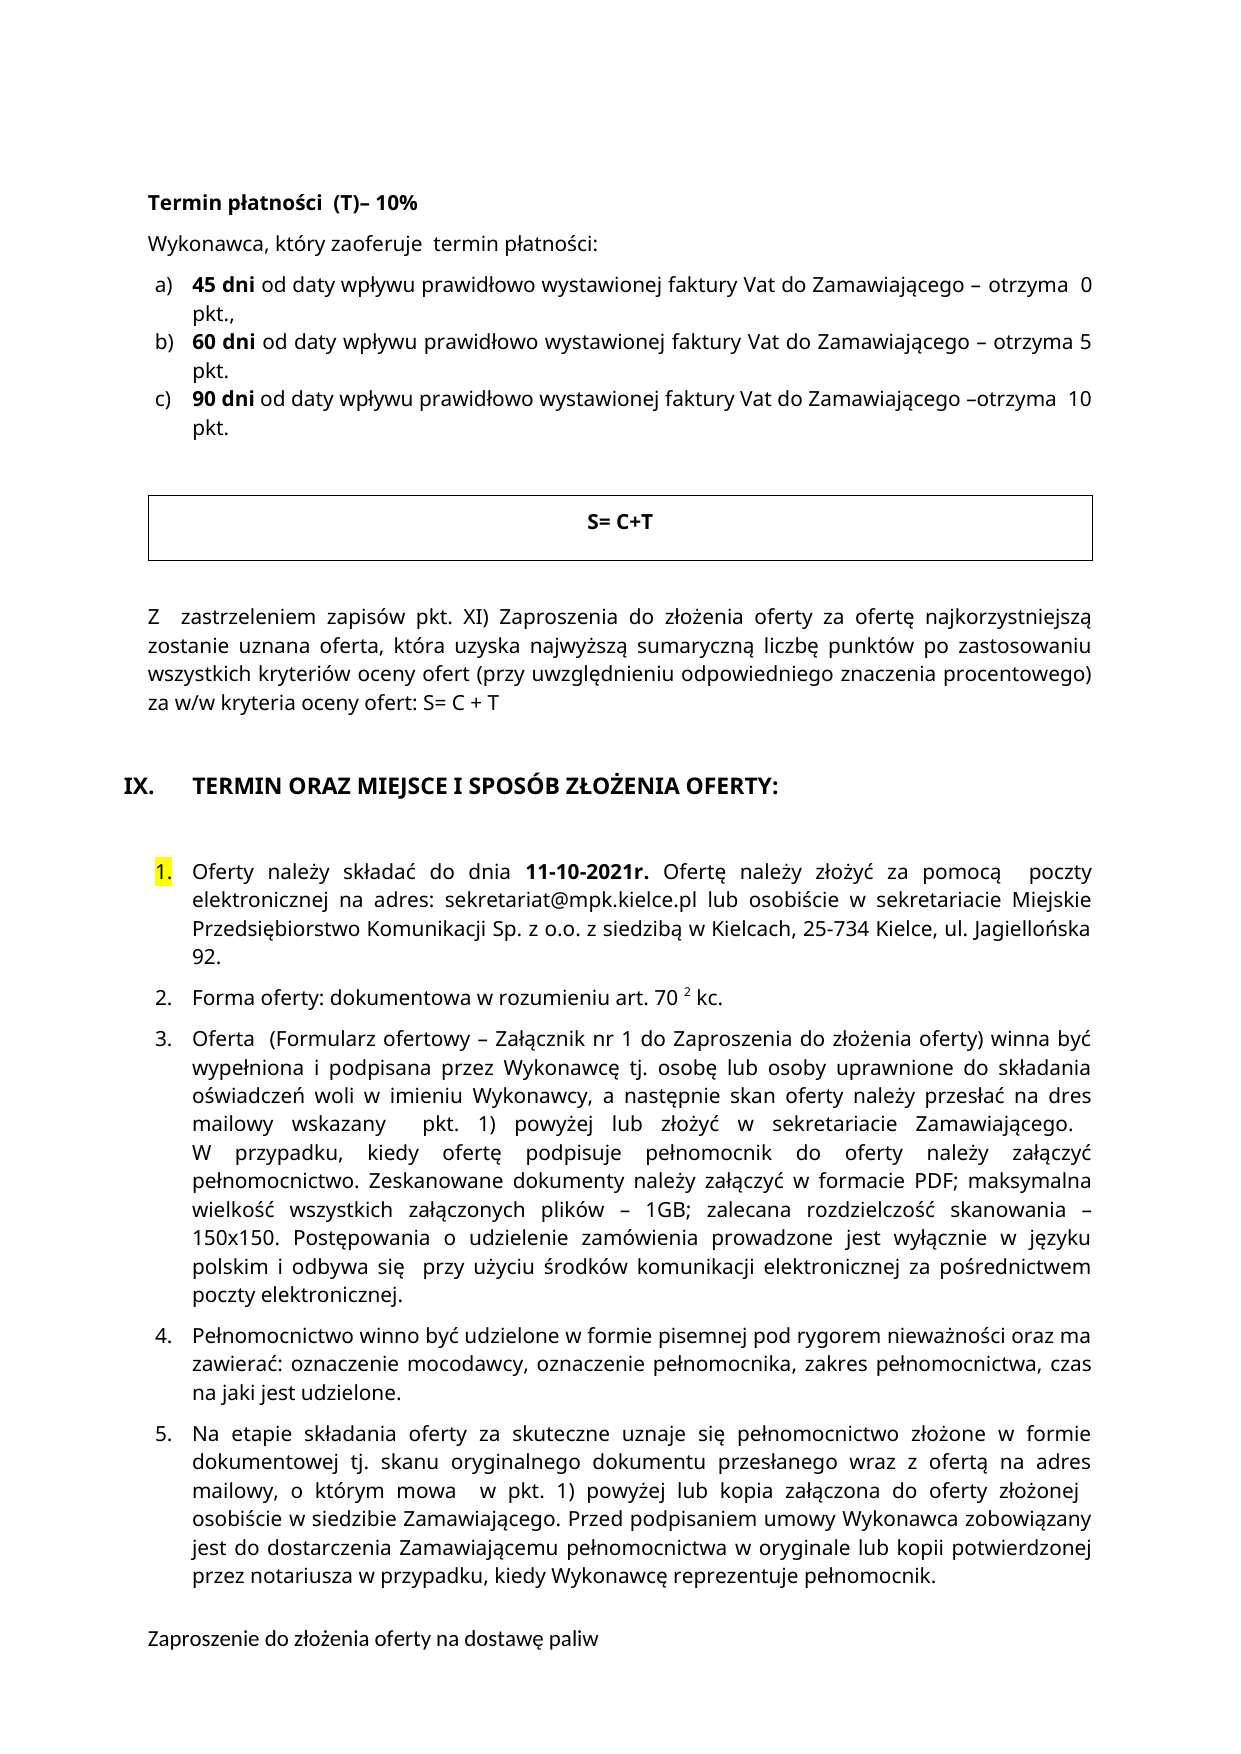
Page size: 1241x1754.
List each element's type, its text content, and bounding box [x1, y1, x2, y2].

list 90 dni od daty wpływu prawidłowo wystawionej faktury Vat do Zamawiającego –otrzyma 10 pkt. [154, 384, 1093, 441]
list Na etapie składania oferty za skuteczne uznaje się pełnomocnictwo złożone w formie dokumentowej tj. skanu oryginalnego dokumentu przesłanego wraz z ofertą na adres mailowy, o którym mowa w pkt. 1) powyżej lub kopia załączona do oferty złożonej osobiście w siedzibie Zamawiającego. Przed podpisaniem umowy Wykonawca zobowiązany jest do dostarczenia Zamawiającemu pełnomocnictwa w oryginale lub kopii potwierdzonej przez notariusza w przypadku, kiedy Wykonawcę reprezentuje pełnomocnik. [155, 1419, 1093, 1589]
list TERMIN ORAZ MIEJSCE I SPOSÓB ZŁOŻENIA OFERTY: [154, 769, 1093, 801]
list Forma oferty: dokumentowa w rozumieniu art. 70 2 kc. [155, 983, 1093, 1012]
text Wykonawca, który zaoferuje termin płatności: [148, 229, 1093, 258]
list Oferty należy składać do dnia 11-10-2021r. Ofertę należy złożyć za pomocą poczty elektronicznej na adres: sekretariat@mpk.kielce.pl lub osobiście w sekretariacie Miejskie Przedsiębiorstwo Komunikacji Sp. z o.o. z siedzibą w Kielcach, 25-734 Kielce, ul. Jagiellońska 92. [155, 857, 1093, 971]
list 45 dni od daty wpływu prawidłowo wystawionej faktury Vat do Zamawiającego – otrzyma 0 pkt., [154, 270, 1093, 327]
text Z zastrzeleniem zapisów pkt. XI) Zaproszenia do złożenia oferty za ofertę najkorzystniejszą zostanie uznana oferta, która uzyska najwyższą sumaryczną liczbę punktów po zastosowaniu wszystkich kryteriów oceny ofert (przy uwzględnieniu odpowiedniego znaczenia procentowego) za w/w kryteria oceny ofert: S= C + T [148, 602, 1093, 716]
list Oferta (Formularz ofertowy – Załącznik nr 1 do Zaproszenia do złożenia oferty) winna być wypełniona i podpisana przez Wykonawcę tj. osobę lub osoby uprawnione do składania oświadczeń woli w imieniu Wykonawcy, a następnie skan oferty należy przesłać na dres mailowy wskazany pkt. 1) powyżej lub złożyć w sekretariacie Zamawiającego. W przypadku, kiedy ofertę podpisuje pełnomocnik do oferty należy załączyć pełnomocnictwo. Zeskanowane dokumenty należy załączyć w formacie PDF; maksymalna wielkość wszystkich załączonych plików – 1GB; zalecana rozdzielczość skanowania – 150x150. Postępowania o udzielenie zamówienia prowadzone jest wyłącznie w języku polskim i odbywa się przy użyciu środków komunikacji elektronicznej za pośrednictwem poczty elektronicznej. [155, 1024, 1093, 1309]
table_header S= C+T [149, 496, 1092, 560]
text Termin płatności (T)– 10% [148, 188, 1093, 217]
list 60 dni od daty wpływu prawidłowo wystawionej faktury Vat do Zamawiającego – otrzyma 5 pkt. [154, 327, 1093, 384]
list Pełnomocnictwo winno być udzielone w formie pisemnej pod rygorem nieważności oraz ma zawierać: oznaczenie mocodawcy, oznaczenie pełnomocnika, zakres pełnomocnictwa, czas na jaki jest udzielone. [155, 1321, 1093, 1406]
